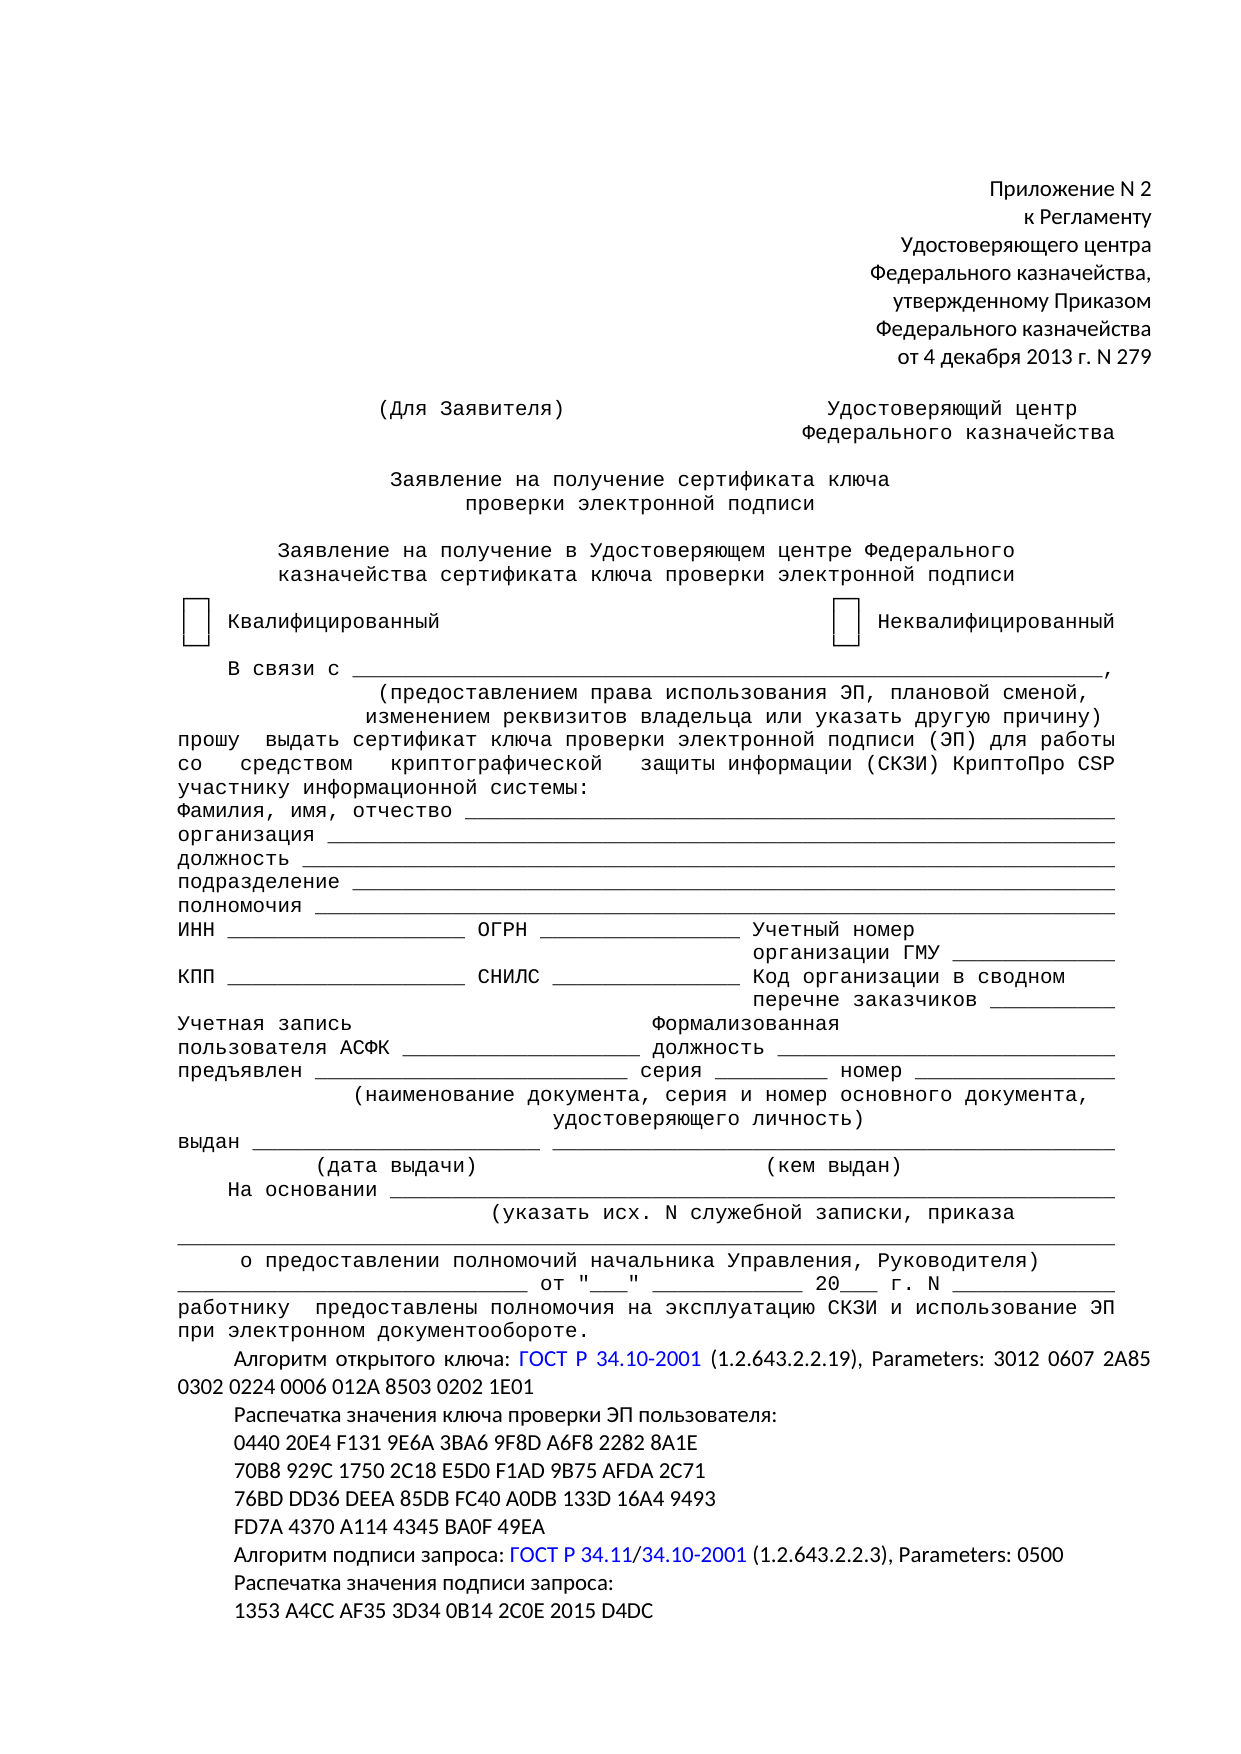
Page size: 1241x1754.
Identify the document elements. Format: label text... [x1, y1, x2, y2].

text утвержденному Приказом [177, 286, 1152, 314]
text ___________________________________________________________________________ [177, 1226, 1152, 1249]
text казначейства сертификата ключа проверки электронной подписи [177, 564, 1152, 587]
text (наименование документа, серия и номер основного документа, [177, 1084, 1152, 1108]
text 76BD DD36 DEEA 85DB FC40 A0DB 133D 16A4 9493 [177, 1484, 1152, 1512]
text ИНН ___________________ ОГРН ________________ Учетный номер [177, 918, 1152, 942]
text Федерального казначейства [177, 422, 1152, 446]
text │ │ Квалифицированный │ │ Неквалифицированный [177, 611, 1152, 635]
text о предоставлении полномочий начальника Управления, Руководителя) [177, 1249, 1152, 1273]
text организации ГМУ _____________ [177, 942, 1152, 966]
text Приложение N 2 [177, 174, 1152, 202]
text Фамилия, имя, отчество ____________________________________________________ [177, 800, 1152, 824]
text выдан _______________________ _____________________________________________ [177, 1131, 1152, 1155]
text Удостоверяющего центра [177, 230, 1152, 258]
text FD7A 4370 A114 4345 BA0F 49EA [177, 1512, 1152, 1540]
text (указать исх. N служебной записки, приказа [177, 1202, 1152, 1226]
text к Регламенту [177, 202, 1152, 230]
text В связи с ____________________________________________________________, [177, 658, 1152, 682]
text предъявлен _________________________ серия _________ номер ________________ [177, 1060, 1152, 1084]
text ┌─┐ ┌─┐ [177, 587, 1152, 611]
text от 4 декабря 2013 г. N 279 [177, 342, 1152, 370]
text подразделение _____________________________________________________________ [177, 871, 1152, 895]
text работнику предоставлены полномочия на эксплуатацию СКЗИ и использование ЭП [177, 1297, 1152, 1321]
text при электронном документообороте. [177, 1321, 1152, 1344]
text перечне заказчиков __________ [177, 989, 1152, 1013]
text Распечатка значения ключа проверки ЭП пользователя: [177, 1400, 1152, 1428]
text 70B8 929C 1750 2C18 E5D0 F1AD 9B75 AFDA 2C71 [177, 1456, 1152, 1484]
text Заявление на получение сертификата ключа [177, 469, 1152, 493]
text Учетная запись Формализованная [177, 1013, 1152, 1037]
text Алгоритм подписи запроса: ГОСТ Р 34.11/34.10-2001 (1.2.643.2.2.3), Parameters: 0500 [177, 1540, 1152, 1568]
text со средством криптографической защиты информации (СКЗИ) КриптоПро CSP [177, 753, 1152, 777]
text должность _________________________________________________________________ [177, 848, 1152, 871]
text Алгоритм открытого ключа: ГОСТ Р 34.10-2001 (1.2.643.2.2.19), Parameters: 3012 0607 2A85 0302 0224 0006 012A 8503 0202 1E01 [177, 1344, 1152, 1400]
text Федерального казначейства, [177, 258, 1152, 286]
text КПП ___________________ СНИЛС _______________ Код организации в сводном [177, 966, 1152, 989]
text Заявление на получение в Удостоверяющем центре Федерального [177, 540, 1152, 564]
text На основании __________________________________________________________ [177, 1179, 1152, 1202]
text (Для Заявителя) Удостоверяющий центр [177, 398, 1152, 422]
text (предоставлением права использования ЭП, плановой сменой, [177, 682, 1152, 706]
text удостоверяющего личность) [177, 1108, 1152, 1131]
text прошу выдать сертификат ключа проверки электронной подписи (ЭП) для работы [177, 729, 1152, 753]
text Федерального казначейства [177, 314, 1152, 342]
text изменением реквизитов владельца или указать другую причину) [177, 706, 1152, 729]
text полномочия ________________________________________________________________ [177, 895, 1152, 918]
text пользователя АСФК ___________________ должность ___________________________ [177, 1037, 1152, 1060]
text 1353 A4CC AF35 3D34 0B14 2C0E 2015 D4DC [177, 1596, 1152, 1624]
text участнику информационной системы: [177, 777, 1152, 800]
text 0440 20E4 F131 9E6A 3BA6 9F8D A6F8 2282 8A1E [177, 1428, 1152, 1456]
text (дата выдачи) (кем выдан) [177, 1155, 1152, 1179]
text ____________________________ от "___" ____________ 20___ г. N _____________ [177, 1273, 1152, 1297]
text организация _______________________________________________________________ [177, 824, 1152, 848]
text проверки электронной подписи [177, 493, 1152, 517]
text └─┘ └─┘ [177, 635, 1152, 658]
text Распечатка значения подписи запроса: [177, 1568, 1152, 1596]
